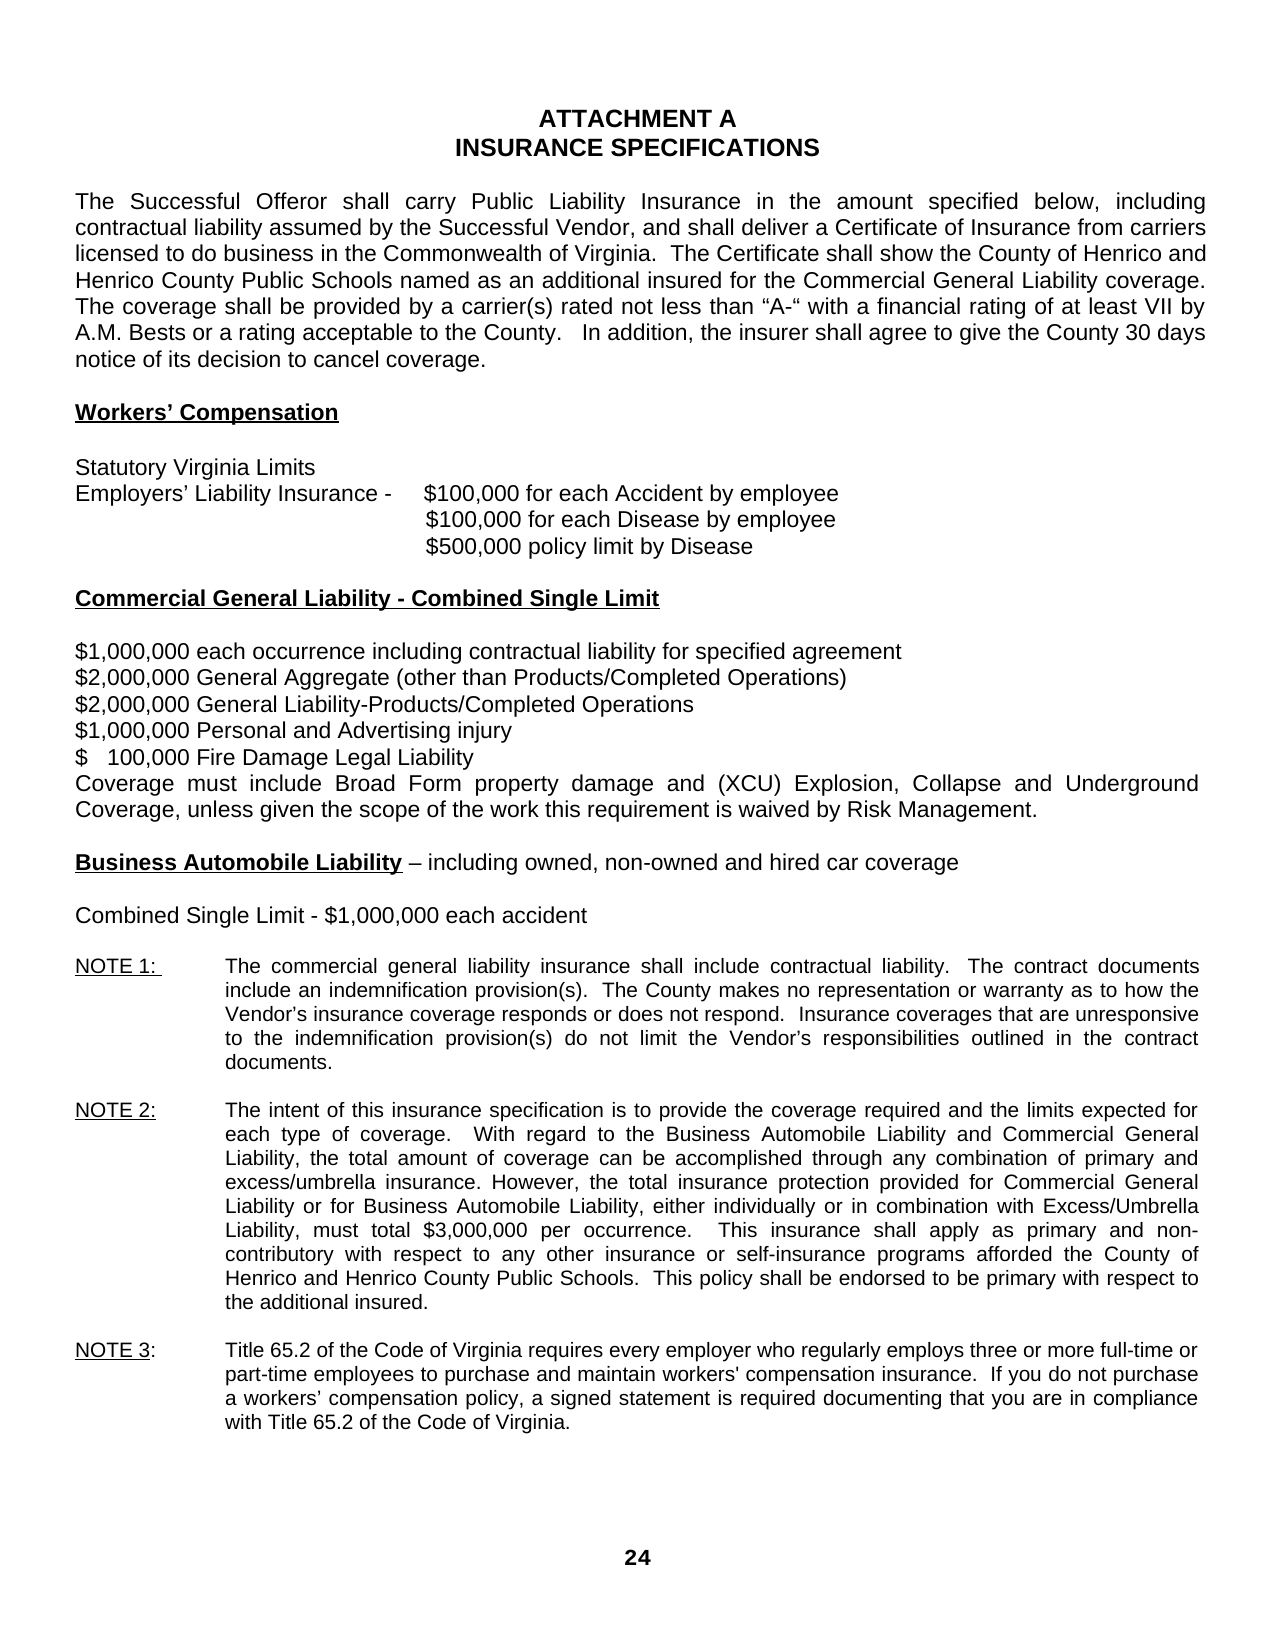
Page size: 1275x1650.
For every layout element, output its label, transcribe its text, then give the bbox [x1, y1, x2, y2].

text $2,000,000 General Aggregate (other than Products/Completed Operations) [75, 664, 1200, 691]
text $100,000 for each Disease by employee [75, 506, 1200, 533]
text INSURANCE SPECIFICATIONS [75, 132, 1200, 161]
text Workers’ Compensation [75, 398, 1200, 425]
text Business Automobile Liability – including owned, non-owned and hired car coverage [75, 849, 1200, 875]
text $1,000,000 Personal and Advertising injury [75, 717, 1200, 743]
text $2,000,000 General Liability-Products/Completed Operations [75, 691, 1200, 717]
text Coverage must include Broad Form property damage and (XCU) Explosion, Collapse and Underground Coverage, unless given the scope of the work this requirement is waived by Risk Management. [75, 770, 1200, 822]
text NOTE 2: The intent of this insurance specification is to provide the coverage required and the limits expected for each type of coverage. With regard to the Business Automobile Liability and Commercial General Liability, the total amount of coverage can be accomplished through any combination of primary and excess/umbrella insurance. However, the total insurance protection provided for Commercial General Liability or for Business Automobile Liability, either individually or in combination with Excess/Umbrella Liability, must total $3,000,000 per occurrence. This insurance shall apply as primary and non-contributory with respect to any other insurance or self-insurance programs afforded the County of Henrico and Henrico County Public Schools. This policy shall be endorsed to be primary with respect to the additional insured. [75, 1098, 1200, 1314]
text NOTE 3: Title 65.2 of the Code of Virginia requires every employer who regularly employs three or more full-time or part-time employees to purchase and maintain workers' compensation insurance. If you do not purchase a workers’ compensation policy, a signed statement is required documenting that you are in compliance with Title 65.2 of the Code of Virginia. [75, 1338, 1200, 1433]
text The Successful Offeror shall carry Public Liability Insurance in the amount specified below, including contractual liability assumed by the Successful Vendor, and shall deliver a Certificate of Insurance from carriers licensed to do business in the Commonwealth of Virginia. The Certificate shall show the of and named as an additional insured for the Commercial General Liability coverage. The coverage shall be provided by a carrier(s) rated not less than “A-“ with a financial rating of at least VII by A.M. Bests or a rating acceptable to the County. In addition, the insurer shall agree to give the County 30 days notice of its decision to cancel coverage. [75, 188, 1207, 372]
text $1,000,000 each occurrence including contractual liability for specified agreement [75, 638, 1200, 664]
text $500,000 policy limit by Disease [75, 533, 1200, 559]
text ATTACHMENT A [75, 104, 1200, 132]
text Combined Single Limit - $1,000,000 each accident [75, 902, 1200, 928]
text Employers’ Liability Insurance - $100,000 for each Accident by employee [75, 480, 1200, 506]
text NOTE 1: The commercial general liability insurance shall include contractual liability. The contract documents include an indemnification provision(s). The County makes no representation or warranty as to how the Vendor’s insurance coverage responds or does not respond. Insurance coverages that are unresponsive to the indemnification provision(s) do not limit the Vendor’s responsibilities outlined in the contract documents. [75, 954, 1200, 1074]
text Statutory Limits [75, 453, 1200, 480]
text $ 100,000 Fire Damage Legal Liability [75, 743, 1200, 770]
text Commercial General Liability - Combined Single Limit [75, 585, 1200, 612]
